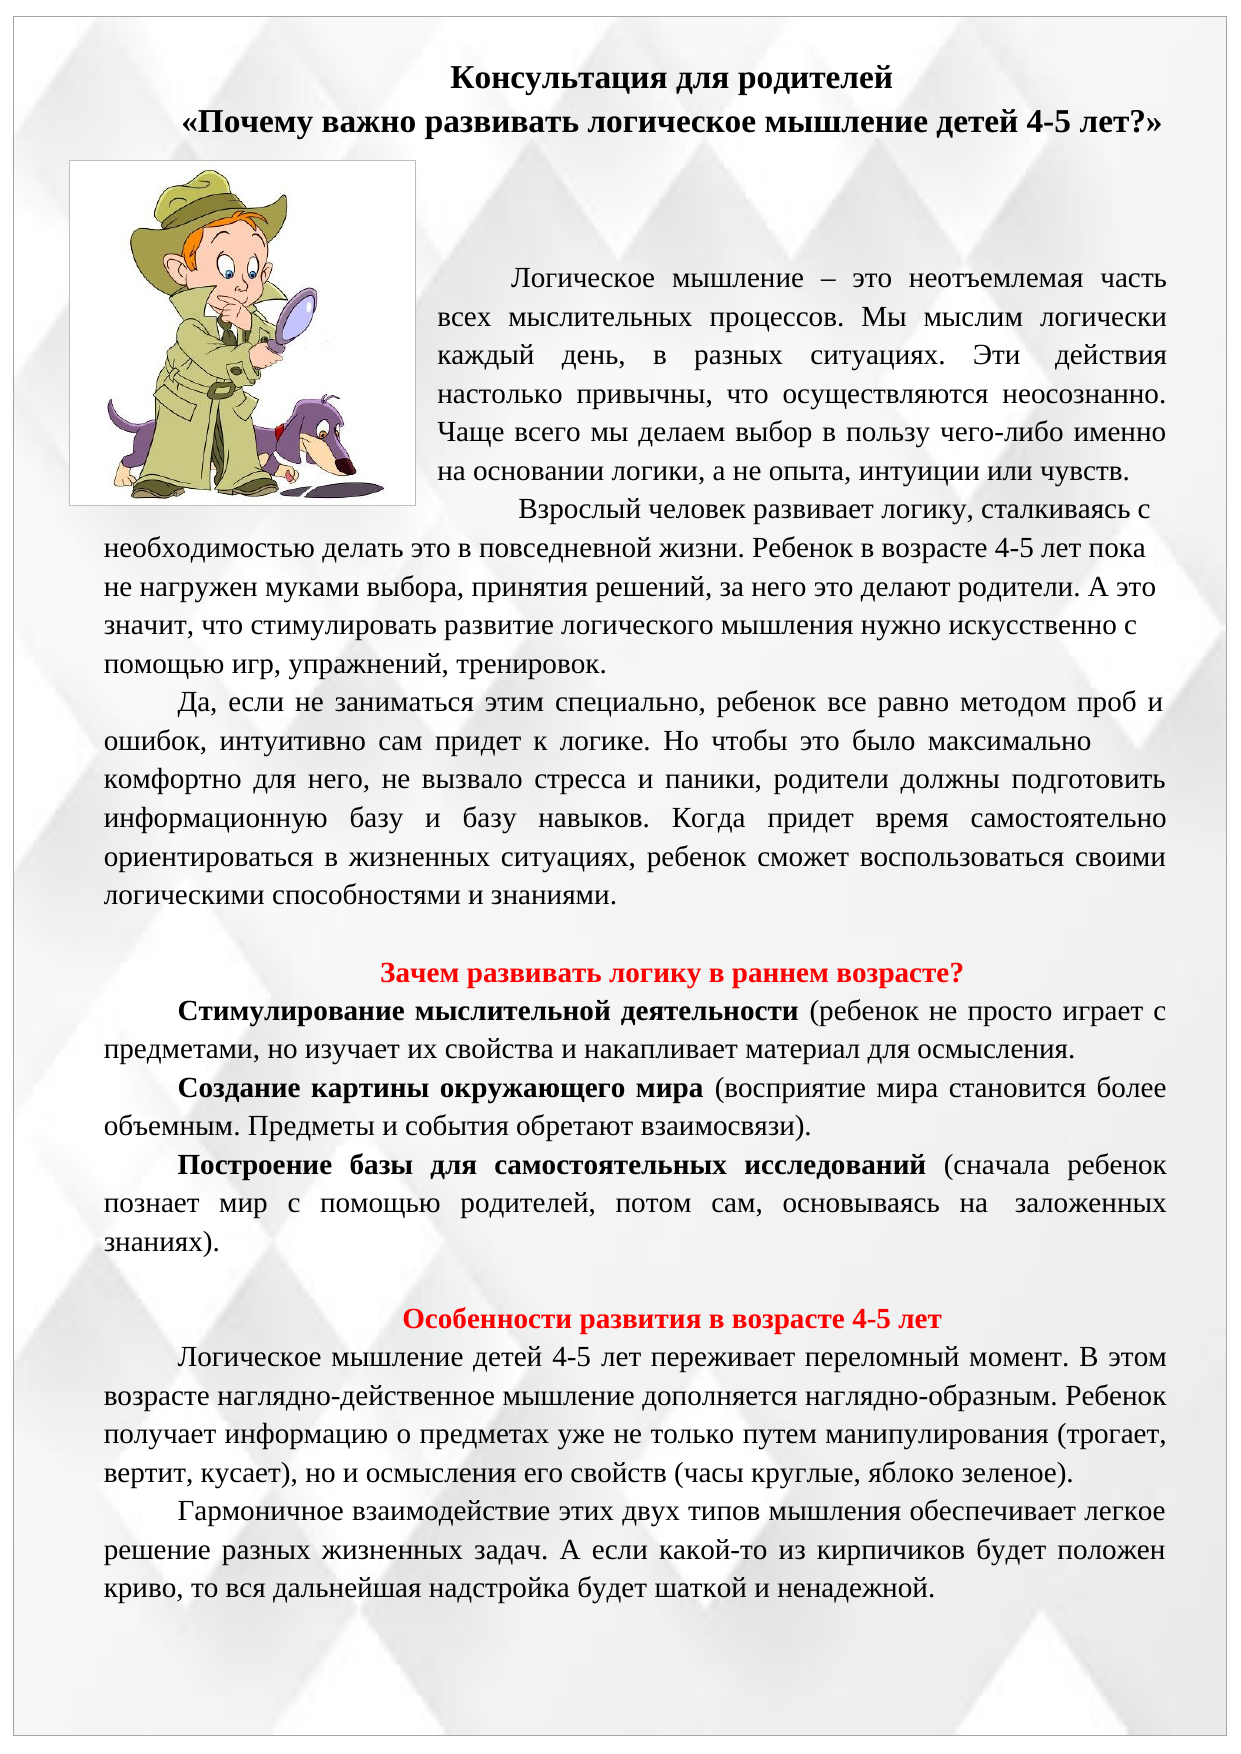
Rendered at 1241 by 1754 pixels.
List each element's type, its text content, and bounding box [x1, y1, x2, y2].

subtitle Зачем развивать логику в раннем возрасте? [380, 955, 1180, 988]
text Стимулирование мыслительной деятельности (ребенок не просто играет с предметами, но изучает их свойства и накапливает материал для осмысления. [103, 993, 1167, 1065]
text Да, если не заниматься этим специально, ребенок все равно методом проб и ошибок, интуитивно сам придет к логике. Но чтобы это было максимально [103, 684, 1180, 756]
text Создание картины окружающего мира (восприятие мира становится более объемным. Предметы и события обретают взаимосвязи). [103, 1070, 1167, 1142]
text Построение базы для самостоятельных исследований (сначала ребенок познает мир с помощью родителей, потом сам, основываясь на заложенных знаниях). [103, 1147, 1167, 1258]
text Гармоничное взаимодействие этих двух типов мышления обеспечивает легкое решение разных жизненных задач. А если какой-то из кирпичиков будет положен криво, то вся дальнейшая надстройка будет шаткой и ненадежной. [103, 1493, 1167, 1604]
text Логическое мышление – это неотъемлемая часть всех мыслительных процессов. Мы мыслим логически каждый день, в разных ситуациях. Эти действия настолько привычны, что осуществляются неосознанно. Чаще всего мы делаем выбор в пользу чего-либо именно на основании логики, а не опыта, интуиции или чувств. [437, 260, 1167, 487]
text Взрослый человек развивает логику, сталкиваясь с необходимостью делать это в повседневной жизни. Ребенок в возрасте 4-5 лет пока не нагружен муками выбора, принятия решений, за него это делают родители. А это значит, что стимулировать развитие логического мышления нужно искусственно с помощью игр, упражнений, тренировок. [103, 492, 1158, 679]
picture [14, 17, 1226, 1735]
text комфортно для него, не вызвало стресса и паники, родители должны подготовить информационную базу и базу навыков. Когда придет время самостоятельно ориентироваться в жизненных ситуациях, ребенок сможет воспользоваться своими логическими способностями и знаниями. [103, 762, 1167, 911]
text Логическое мышление детей 4-5 лет переживает переломный момент. В этом возрасте наглядно-действенное мышление дополняется наглядно-образным. Ребенок получает информацию о предметах уже не только путем манипулирования (трогает, вертит, кусает), но и осмысления его свойств (часы круглые, яблоко зеленое). [103, 1339, 1167, 1488]
title «Почему важно развивать логическое мышление детей 4-5 лет?» [180, 101, 1163, 139]
title Консультация для родителей [180, 57, 1163, 96]
subtitle Особенности развития в возрасте 4-5 лет [402, 1301, 1180, 1335]
